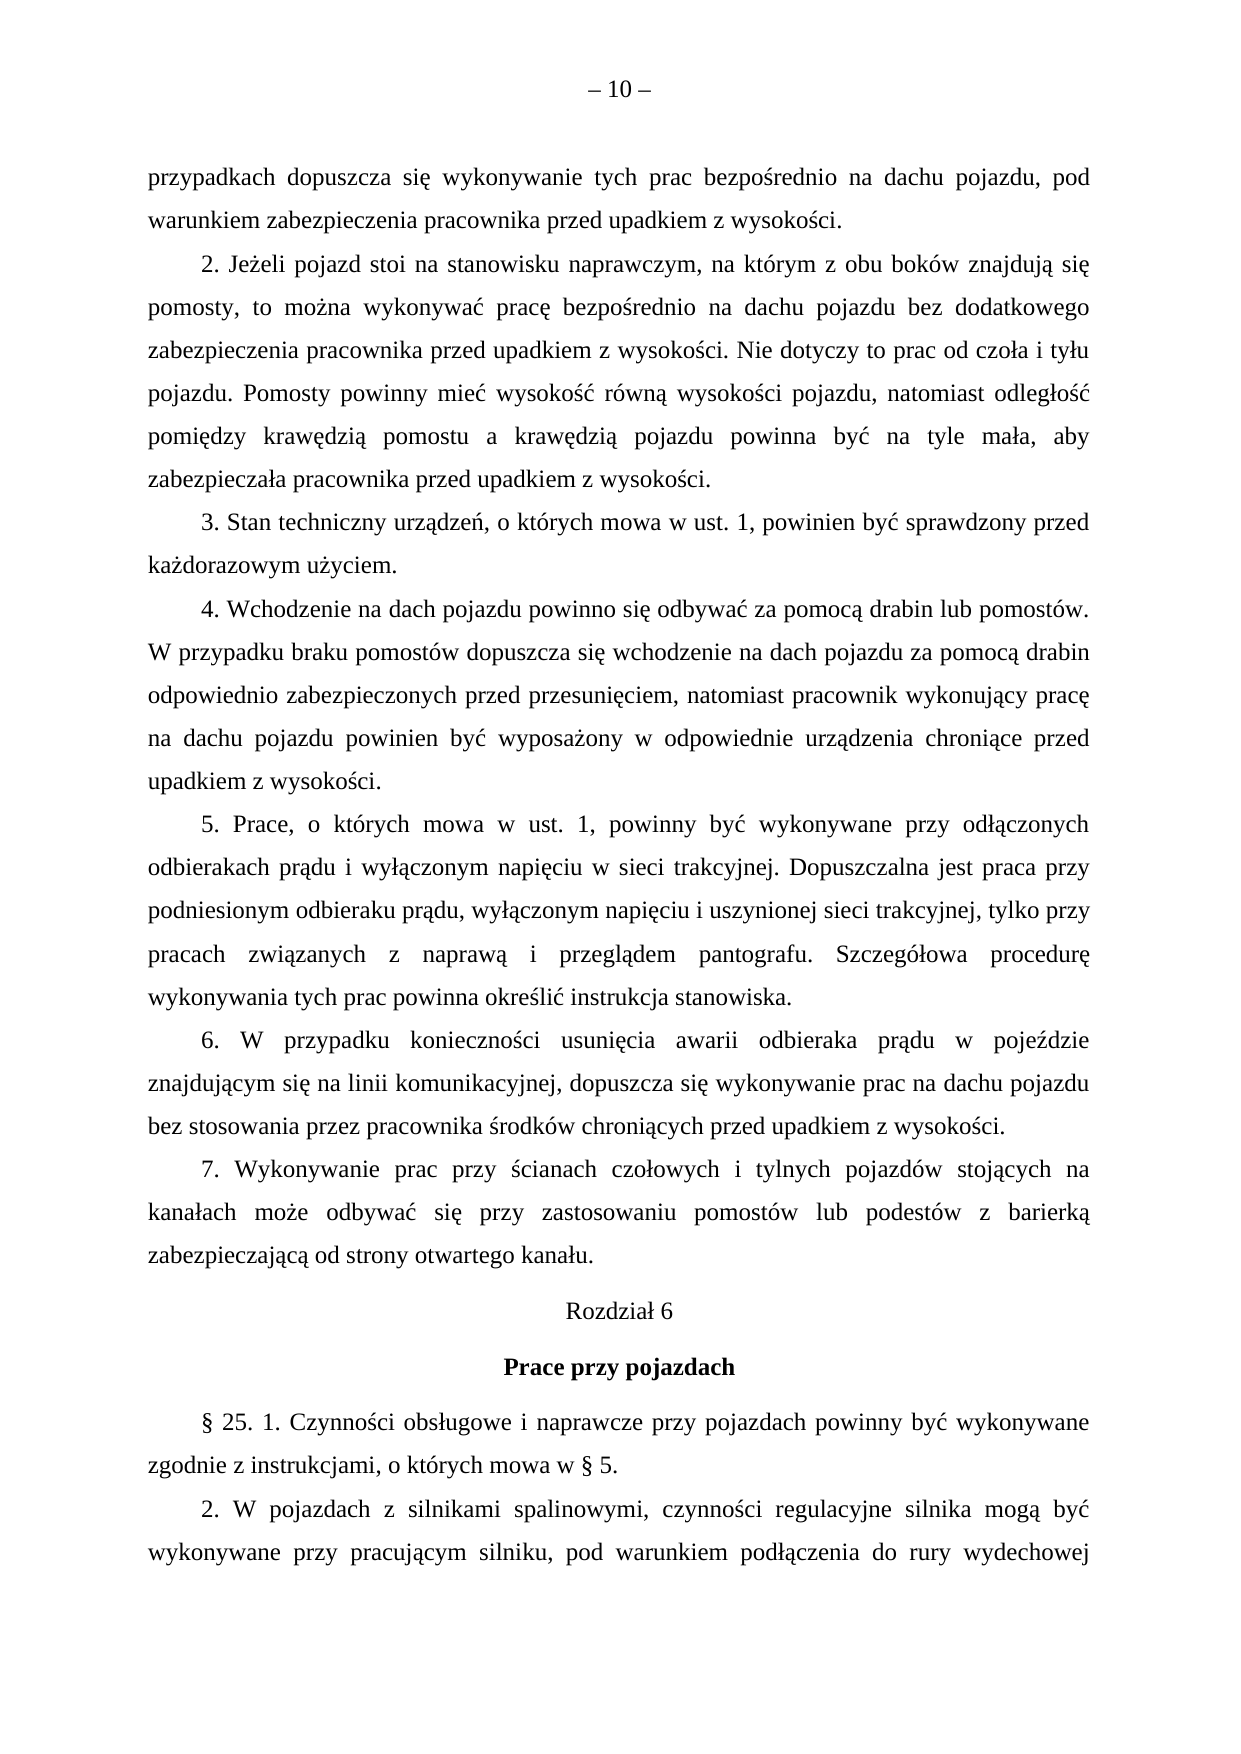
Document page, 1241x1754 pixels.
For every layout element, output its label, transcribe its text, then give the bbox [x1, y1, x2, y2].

text 6. W przypadku konieczności usunięcia awarii odbieraka prądu w pojeździe znajdującym się na linii komunikacyjnej, dopuszcza się wykonywanie prac na dachu pojazdu bez stosowania przez pracownika środków chroniących przed upadkiem z wysokości. [148, 1025, 1091, 1140]
text 4. Wchodzenie na dach pojazdu powinno się odbywać za pomocą drabin lub pomostów. W przypadku braku pomostów dopuszcza się wchodzenie na dach pojazdu za pomocą drabin odpowiednio zabezpieczonych przed przesunięciem, natomiast pracownik wykonujący pracę na dachu pojazdu powinien być wyposażony w odpowiednie urządzenia chroniące przed upadkiem z wysokości. [148, 594, 1091, 795]
text 2. Jeżeli pojazd stoi na stanowisku naprawczym, na którym z obu boków znajdują się pomosty, to można wykonywać pracę bezpośrednio na dachu pojazdu bez dodatkowego zabezpieczenia pracownika przed upadkiem z wysokości. Nie dotyczy to prac od czoła i tyłu pojazdu. Pomosty powinny mieć wysokość równą wysokości pojazdu, natomiast odległość pomiędzy krawędzią pomostu a krawędzią pojazdu powinna być na tyle mała, aby zabezpieczała pracownika przed upadkiem z wysokości. [148, 249, 1091, 493]
text § 25. 1. Czynności obsługowe i naprawcze przy pojazdach powinny być wykonywane zgodnie z instrukcjami, o których mowa w § 5. [148, 1407, 1091, 1479]
text 7. Wykonywanie prac przy ścianach czołowych i tylnych pojazdów stojących na kanałach może odbywać się przy zastosowaniu pomostów lub podestów z barierką zabezpieczającą od strony otwartego kanału. [148, 1154, 1091, 1269]
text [148, 1494, 1091, 1566]
text 5. Prace, o których mowa w ust. 1, powinny być wykonywane przy odłączonych odbierakach prądu i wyłączonym napięciu w sieci trakcyjnej. Dopuszczalna jest praca przy podniesionym odbieraku prądu, wyłączonym napięciu i uszynionej sieci trakcyjnej, tylko przy pracach związanych z naprawą i przeglądem pantografu. Szczegółowa procedurę wykonywania tych prac powinna określić instrukcja stanowiska. [148, 809, 1091, 1011]
text Rozdział 6 [148, 1296, 1091, 1325]
text 3. Stan techniczny urządzeń, o których mowa w ust. 1, powinien być sprawdzony przed każdorazowym użyciem. [148, 507, 1091, 579]
text Prace przy pojazdach [148, 1352, 1091, 1381]
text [148, 162, 1091, 234]
